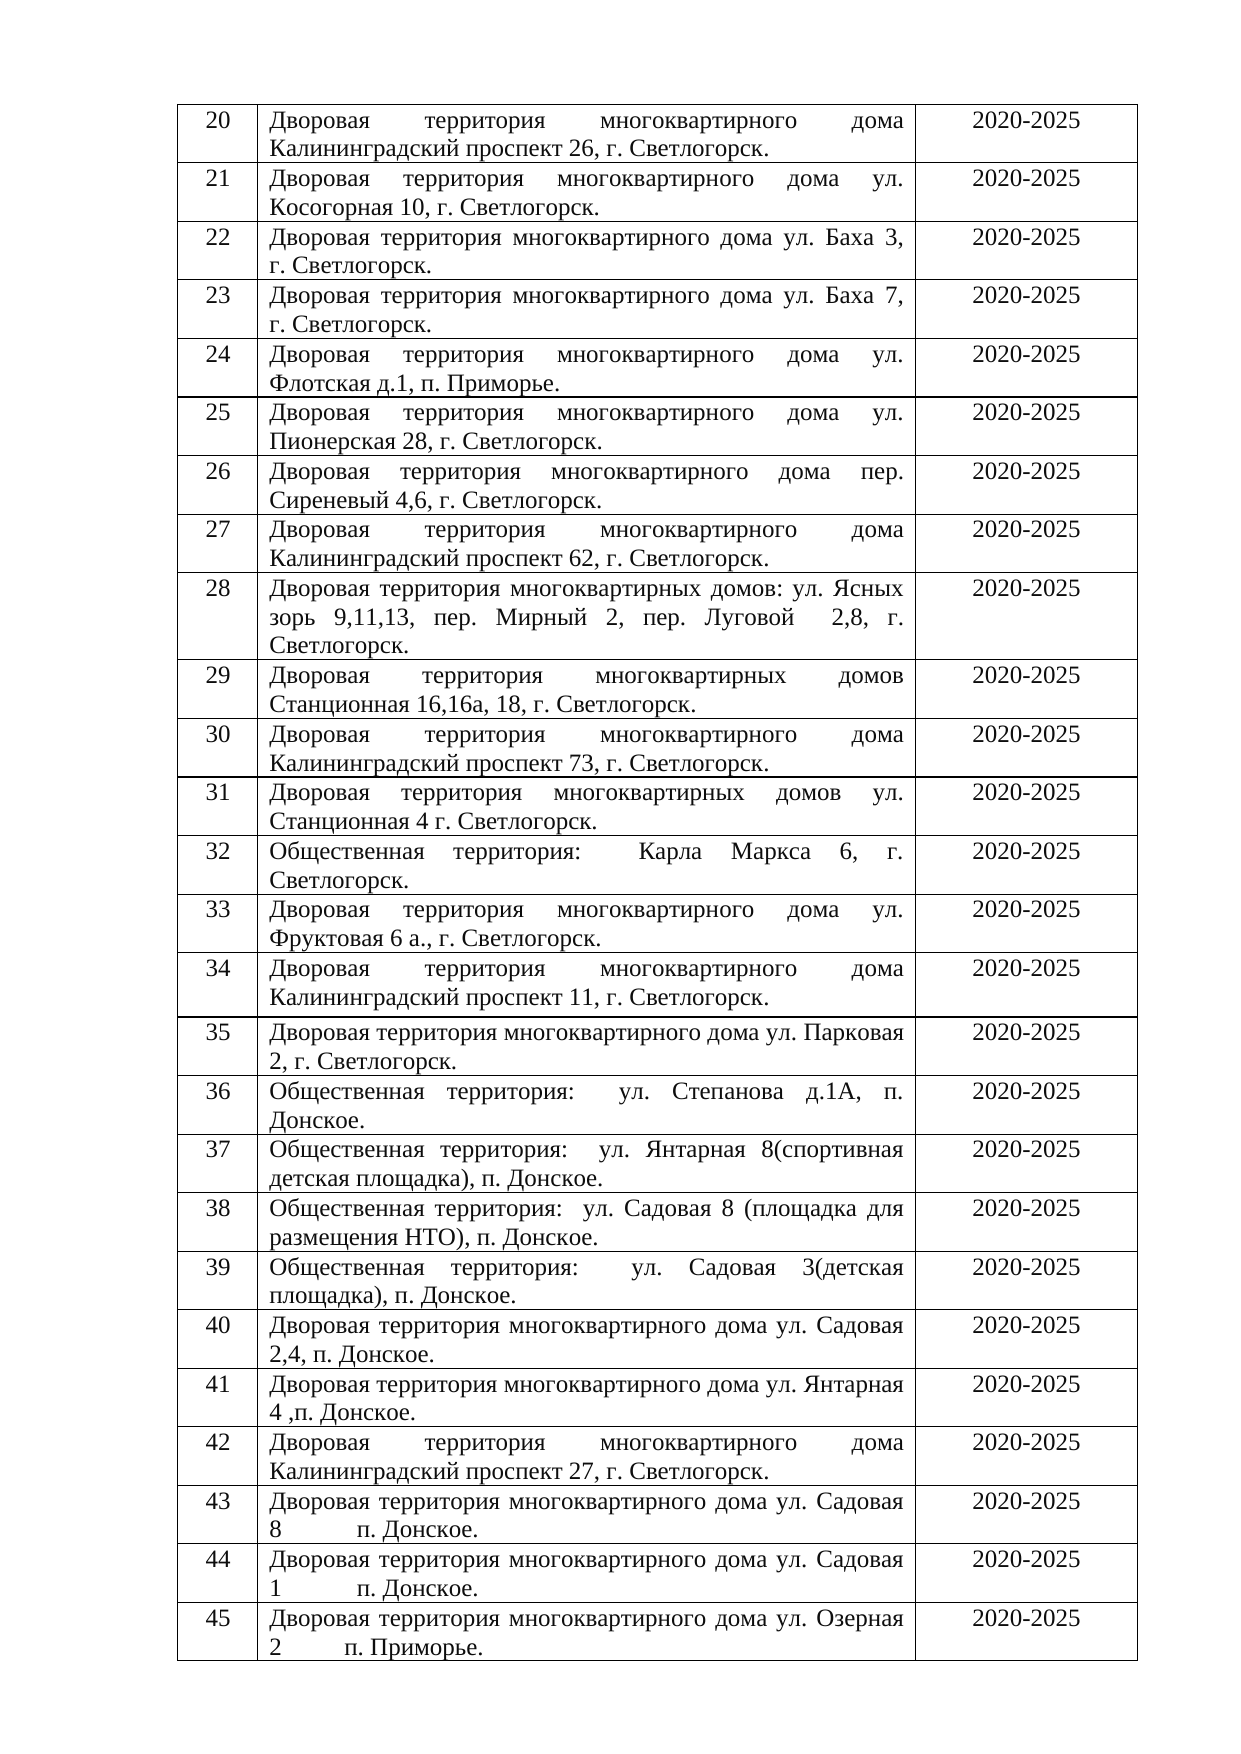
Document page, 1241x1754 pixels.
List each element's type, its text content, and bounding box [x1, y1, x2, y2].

table_cell 31 [178, 778, 257, 835]
table_cell 2020-2025 [916, 163, 1137, 221]
table_cell 2020-2025 [916, 222, 1137, 279]
table_cell 33 [178, 895, 257, 952]
table_cell 2020-2025 [916, 1427, 1137, 1485]
table_cell 2020-2025 [916, 953, 1137, 1016]
table_cell Дворовая территория многоквартирного дома ул. Озерная 2 п. Приморье. [258, 1603, 915, 1660]
table_cell Дворовая территория многоквартирного дома ул. Баха 7, г. Светлогорск. [258, 280, 915, 338]
table_cell Дворовая территория многоквартирных домов: ул. Ясных зорь 9,11,13, пер. Мирный 2, пер. Луговой 2,8, г. Светлогорск. [258, 573, 915, 659]
table_cell 2020-2025 [916, 836, 1137, 893]
table_cell Дворовая территория многоквартирных домов Станционная 16,16а, 18, г. Светлогорск. [258, 660, 915, 718]
table_cell Дворовая территория многоквартирного дома Калининградский проспект 27, г. Светлогорск. [258, 1427, 915, 1485]
table_cell Дворовая территория многоквартирного дома ул. Садовая 1 п. Донское. [258, 1544, 915, 1602]
table_cell 2020-2025 [916, 1486, 1137, 1543]
table_cell 40 [178, 1310, 257, 1368]
table_cell 2020-2025 [916, 573, 1137, 659]
table_cell Общественная территория: ул. Садовая 8 (площадка для размещения НТО), п. Донское. [258, 1193, 915, 1251]
table_cell Общественная территория: ул. Янтарная 8(спортивная детская площадка), п. Донское. [258, 1135, 915, 1192]
table_cell 34 [178, 953, 257, 1016]
table_cell 36 [178, 1076, 257, 1133]
table_cell 26 [178, 456, 257, 513]
table_cell Дворовая территория многоквартирного дома ул. Баха 3, г. Светлогорск. [258, 222, 915, 279]
table_cell 44 [178, 1544, 257, 1602]
table_cell 2020-2025 [916, 280, 1137, 338]
table_cell Дворовая территория многоквартирного дома пер. Сиреневый 4,6, г. Светлогорск. [258, 456, 915, 513]
table_cell 2020-2025 [916, 1369, 1137, 1426]
table_cell Дворовая территория многоквартирного дома ул. Садовая 2,4, п. Донское. [258, 1310, 915, 1368]
table_cell 2020-2025 [916, 1018, 1137, 1075]
table_cell 39 [178, 1252, 257, 1309]
table_cell Дворовая территория многоквартирного дома ул. Янтарная 4 ,п. Донское. [258, 1369, 915, 1426]
table_cell 43 [178, 1486, 257, 1543]
table_cell 2020-2025 [916, 398, 1137, 455]
table_cell 2020-2025 [916, 1193, 1137, 1251]
table_cell 2020-2025 [916, 1544, 1137, 1602]
table_cell 2020-2025 [916, 1252, 1137, 1309]
table_cell 2020-2025 [916, 895, 1137, 952]
table_cell Дворовая территория многоквартирного дома Калининградский проспект 11, г. Светлогорск. [258, 953, 915, 1016]
table_cell Общественная территория: ул. Степанова д.1А, п. Донское. [258, 1076, 915, 1133]
table_cell 29 [178, 660, 257, 718]
table_cell Дворовая территория многоквартирного дома ул. Флотская д.1, п. Приморье. [258, 339, 915, 396]
table_cell Дворовая территория многоквартирного дома Калининградский проспект 62, г. Светлогорск. [258, 515, 915, 572]
table_cell Общественная территория: Карла Маркса 6, г. Светлогорск. [258, 836, 915, 893]
table_cell 2020-2025 [916, 1076, 1137, 1133]
table_cell 37 [178, 1135, 257, 1192]
table_cell 41 [178, 1369, 257, 1426]
table_cell 22 [178, 222, 257, 279]
table_cell 24 [178, 339, 257, 396]
table_cell Дворовая территория многоквартирного дома ул. Парковая 2, г. Светлогорск. [258, 1018, 915, 1075]
table_cell 2020-2025 [916, 456, 1137, 513]
table_cell 28 [178, 573, 257, 659]
table_cell 2020-2025 [916, 1310, 1137, 1368]
table_cell 27 [178, 515, 257, 572]
table_cell Дворовая территория многоквартирных домов ул. Станционная 4 г. Светлогорск. [258, 778, 915, 835]
table_cell Дворовая территория многоквартирного дома ул. Косогорная 10, г. Светлогорск. [258, 163, 915, 221]
table_cell Дворовая территория многоквартирного дома ул. Фруктовая 6 а., г. Светлогорск. [258, 895, 915, 952]
table_cell 2020-2025 [916, 1135, 1137, 1192]
table_cell 23 [178, 280, 257, 338]
table_cell 2020-2025 [916, 1603, 1137, 1660]
table_cell Дворовая территория многоквартирного дома Калининградский проспект 26, г. Светлогорск. [258, 105, 915, 162]
table_cell 2020-2025 [916, 339, 1137, 396]
table_cell Дворовая территория многоквартирного дома ул. Пионерская 28, г. Светлогорск. [258, 398, 915, 455]
table_cell 20 [178, 105, 257, 162]
table_cell 25 [178, 398, 257, 455]
table_cell 2020-2025 [916, 778, 1137, 835]
table_cell 38 [178, 1193, 257, 1251]
table_cell 30 [178, 719, 257, 776]
table_cell 2020-2025 [916, 660, 1137, 718]
table_cell 32 [178, 836, 257, 893]
table_cell 2020-2025 [916, 719, 1137, 776]
table_cell 42 [178, 1427, 257, 1485]
table_cell 21 [178, 163, 257, 221]
table_cell 45 [178, 1603, 257, 1660]
table_cell 2020-2025 [916, 105, 1137, 162]
table_cell Дворовая территория многоквартирного дома ул. Садовая 8 п. Донское. [258, 1486, 915, 1543]
table_cell Общественная территория: ул. Садовая 3(детская площадка), п. Донское. [258, 1252, 915, 1309]
table_cell Дворовая территория многоквартирного дома Калининградский проспект 73, г. Светлогорск. [258, 719, 915, 776]
table_cell 35 [178, 1018, 257, 1075]
table_cell 2020-2025 [916, 515, 1137, 572]
